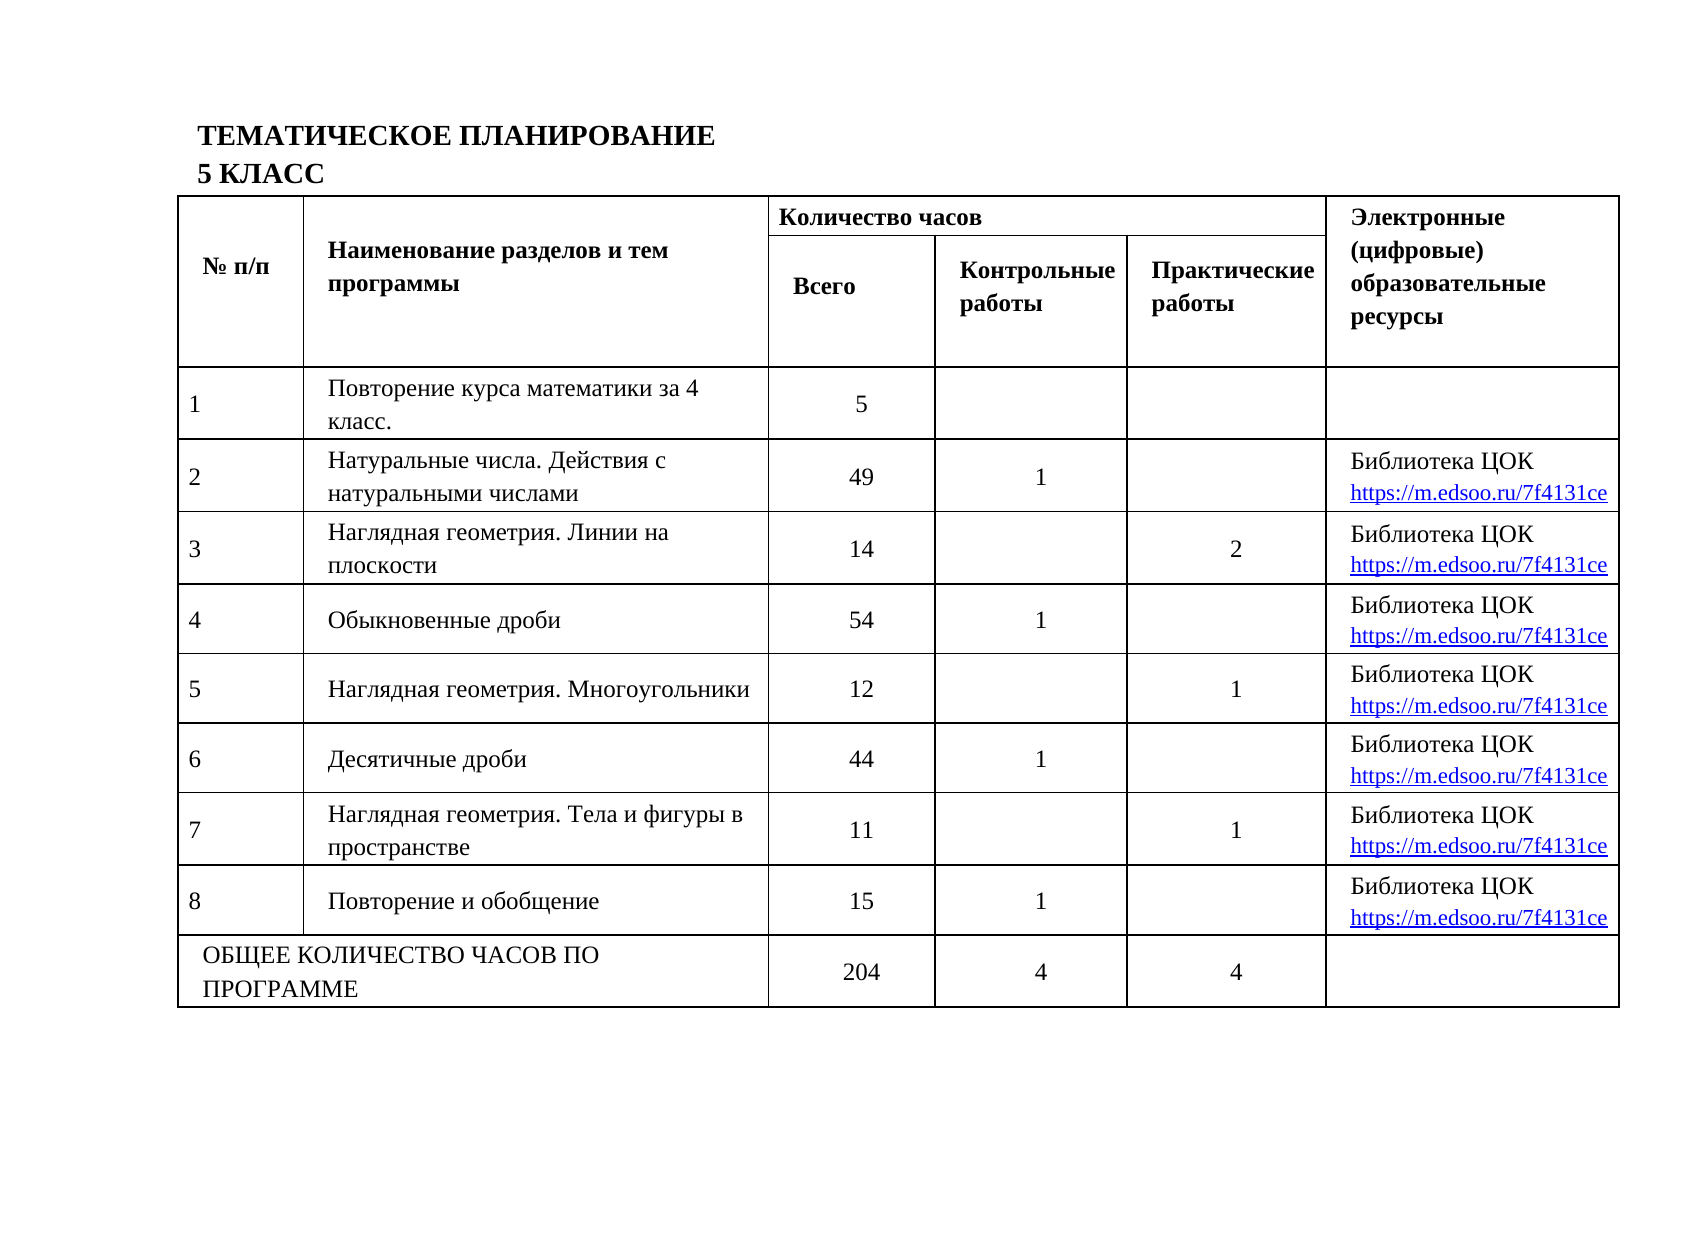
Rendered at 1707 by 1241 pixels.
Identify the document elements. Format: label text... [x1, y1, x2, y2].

table_cell [936, 654, 1126, 722]
table_cell [936, 793, 1126, 864]
table_cell Повторение курса математики за 4 класс. [304, 368, 768, 438]
table_cell [936, 512, 1126, 583]
table_cell 44 [769, 724, 934, 792]
table_cell 4 [179, 585, 303, 653]
table_cell Библиотека ЦОК https://m.edsoo.ru/7f4131ce [1327, 512, 1618, 583]
table_cell 4 [1128, 936, 1325, 1006]
table_cell 5 [769, 368, 934, 438]
table_cell Натуральные числа. Действия с натуральными числами [304, 440, 768, 511]
table_cell Наглядная геометрия. Тела и фигуры в пространстве [304, 793, 768, 864]
table_cell 7 [179, 793, 303, 864]
table_cell 204 [769, 936, 934, 1006]
table_cell [1327, 368, 1618, 438]
table_cell [1128, 440, 1325, 511]
table_cell 14 [769, 512, 934, 583]
table_cell 54 [769, 585, 934, 653]
table_cell 4 [936, 936, 1126, 1006]
table_cell 1 [1128, 654, 1325, 722]
table_cell Наглядная геометрия. Линии на плоскости [304, 512, 768, 583]
table_cell 12 [769, 654, 934, 722]
table_cell Библиотека ЦОК https://m.edsoo.ru/7f4131ce [1327, 585, 1618, 653]
table_cell 6 [179, 724, 303, 792]
table_cell Повторение и обобщение [304, 866, 768, 934]
table_cell Библиотека ЦОК https://m.edsoo.ru/7f4131ce [1327, 866, 1618, 934]
table_cell Всего [769, 236, 934, 366]
table_cell Десятичные дроби [304, 724, 768, 792]
table_cell Библиотека ЦОК https://m.edsoo.ru/7f4131ce [1327, 440, 1618, 511]
table_cell [1128, 368, 1325, 438]
table_cell 3 [179, 512, 303, 583]
table_cell Практические работы [1128, 236, 1325, 366]
table_cell [1128, 724, 1325, 792]
table_cell Библиотека ЦОК https://m.edsoo.ru/7f4131ce [1327, 724, 1618, 792]
table_header № п/п [179, 197, 303, 366]
table_cell [936, 368, 1126, 438]
table_cell 1 [936, 440, 1126, 511]
table_cell 5 [179, 654, 303, 722]
table_cell Библиотека ЦОК https://m.edsoo.ru/7f4131ce [1327, 793, 1618, 864]
table_cell [1128, 866, 1325, 934]
table_cell 49 [769, 440, 934, 511]
table_cell 1 [936, 724, 1126, 792]
table_header Количество часов [769, 197, 1325, 234]
table_header Наименование разделов и тем программы [304, 197, 768, 366]
table_cell Обыкновенные дроби [304, 585, 768, 653]
table_cell 11 [769, 793, 934, 864]
table_cell 1 [936, 585, 1126, 653]
table_cell [1327, 936, 1618, 1006]
table_cell Контрольные работы [936, 236, 1126, 366]
table_cell 1 [179, 368, 303, 438]
table_cell Наглядная геометрия. Многоугольники [304, 654, 768, 722]
text ТЕМАТИЧЕСКОЕ ПЛАНИРОВАНИЕ [190, 118, 1618, 152]
table_cell 1 [936, 866, 1126, 934]
table_cell 1 [1128, 793, 1325, 864]
table_cell [1128, 585, 1325, 653]
table_cell 15 [769, 866, 934, 934]
text 5 КЛАСС [190, 157, 1618, 190]
table_cell 2 [1128, 512, 1325, 583]
table_cell ОБЩЕЕ КОЛИЧЕСТВО ЧАСОВ ПО ПРОГРАММЕ [179, 936, 768, 1006]
table_cell 2 [179, 440, 303, 511]
table_cell 8 [179, 866, 303, 934]
table_cell Библиотека ЦОК https://m.edsoo.ru/7f4131ce [1327, 654, 1618, 722]
table_header Электронные (цифровые) образовательные ресурсы [1327, 197, 1618, 366]
